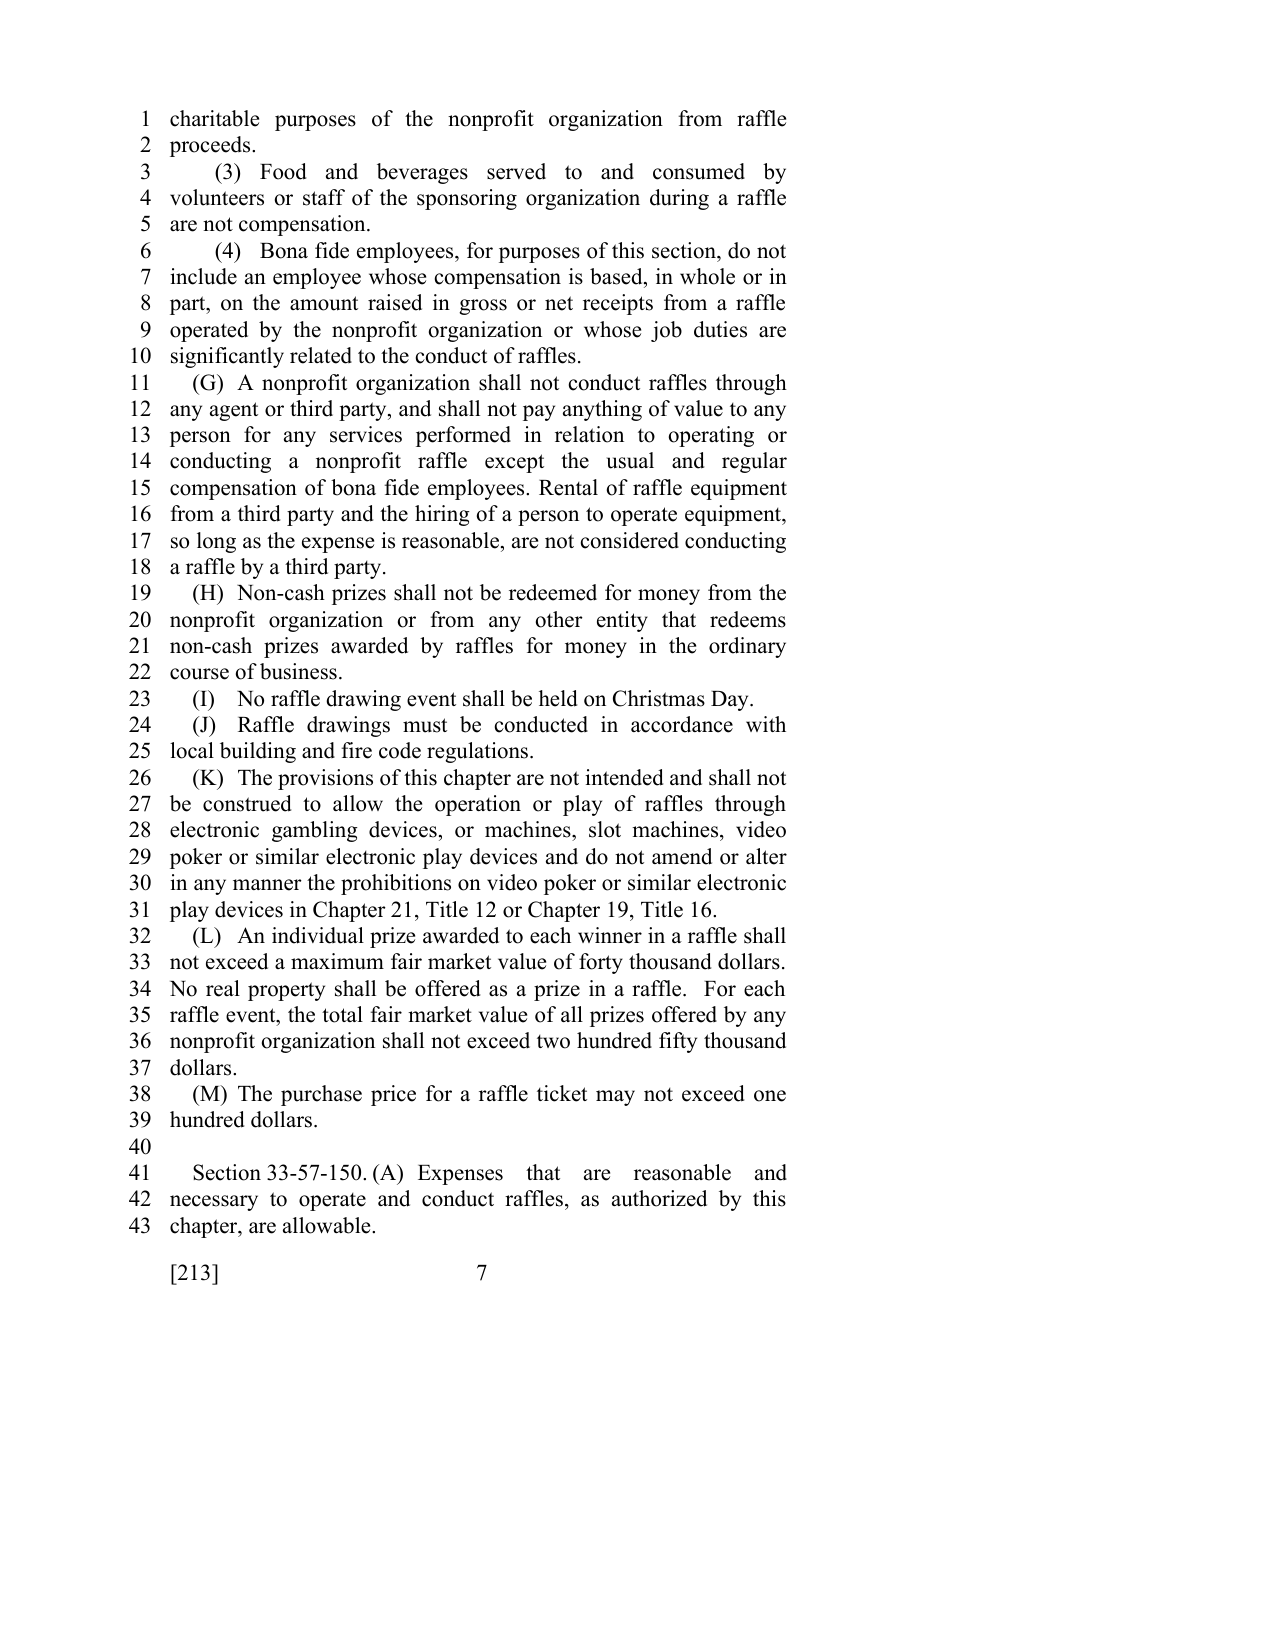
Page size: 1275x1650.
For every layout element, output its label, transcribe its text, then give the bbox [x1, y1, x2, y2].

text (H) Non-cash prizes shall not be redeemed for money from the nonprofit organization or from any other entity that redeems non-cash prizes awarded by raffles for money in the ordinary course of business. [169, 579, 787, 685]
text (4) Bona fide employees, for purposes of this section, do not include an employee whose compensation is based, in whole or in part, on the amount raised in gross or net receipts from a raffle operated by the nonprofit organization or whose job duties are significantly related to the conduct of raffles. [169, 237, 787, 368]
text (I) No raffle drawing event shall be held on Christmas Day. [169, 685, 787, 711]
text Section 33-57-150. (A) Expenses that are reasonable and necessary to operate and conduct raffles, as authorized by this chapter, are allowable. [169, 1159, 787, 1238]
text (G) A nonprofit organization shall not conduct raffles through any agent or third party, and shall not pay anything of value to any person for any services performed in relation to operating or conducting a nonprofit raffle except the usual and regular compensation of bona fide employees. Rental of raffle equipment from a third party and the hiring of a person to operate equipment, so long as the expense is reasonable, are not considered conducting a raffle by a third party. [169, 368, 787, 579]
text (K) The provisions of this chapter are not intended and shall not be construed to allow the operation or play of raffles through electronic gambling devices, or machines, slot machines, video poker or similar electronic play devices and do not amend or alter in any manner the prohibitions on video poker or similar electronic play devices in Chapter 21, Title 12 or Chapter 19, Title 16. [169, 764, 787, 922]
text (M) The purchase price for a raffle ticket may not exceed one hundred dollars. [169, 1080, 787, 1133]
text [169, 105, 787, 158]
text (L) An individual prize awarded to each winner in a raffle shall not exceed a maximum fair market value of forty thousand dollars. No real property shall be offered as a prize in a raffle. For each raffle event, the total fair market value of all prizes offered by any nonprofit organization shall not exceed two hundred fifty thousand dollars. [169, 922, 787, 1080]
text (3) Food and beverages served to and consumed by volunteers or staff of the sponsoring organization during a raffle are not compensation. [169, 158, 787, 237]
text (J) Raffle drawings must be conducted in accordance with local building and fire code regulations. [169, 711, 787, 764]
